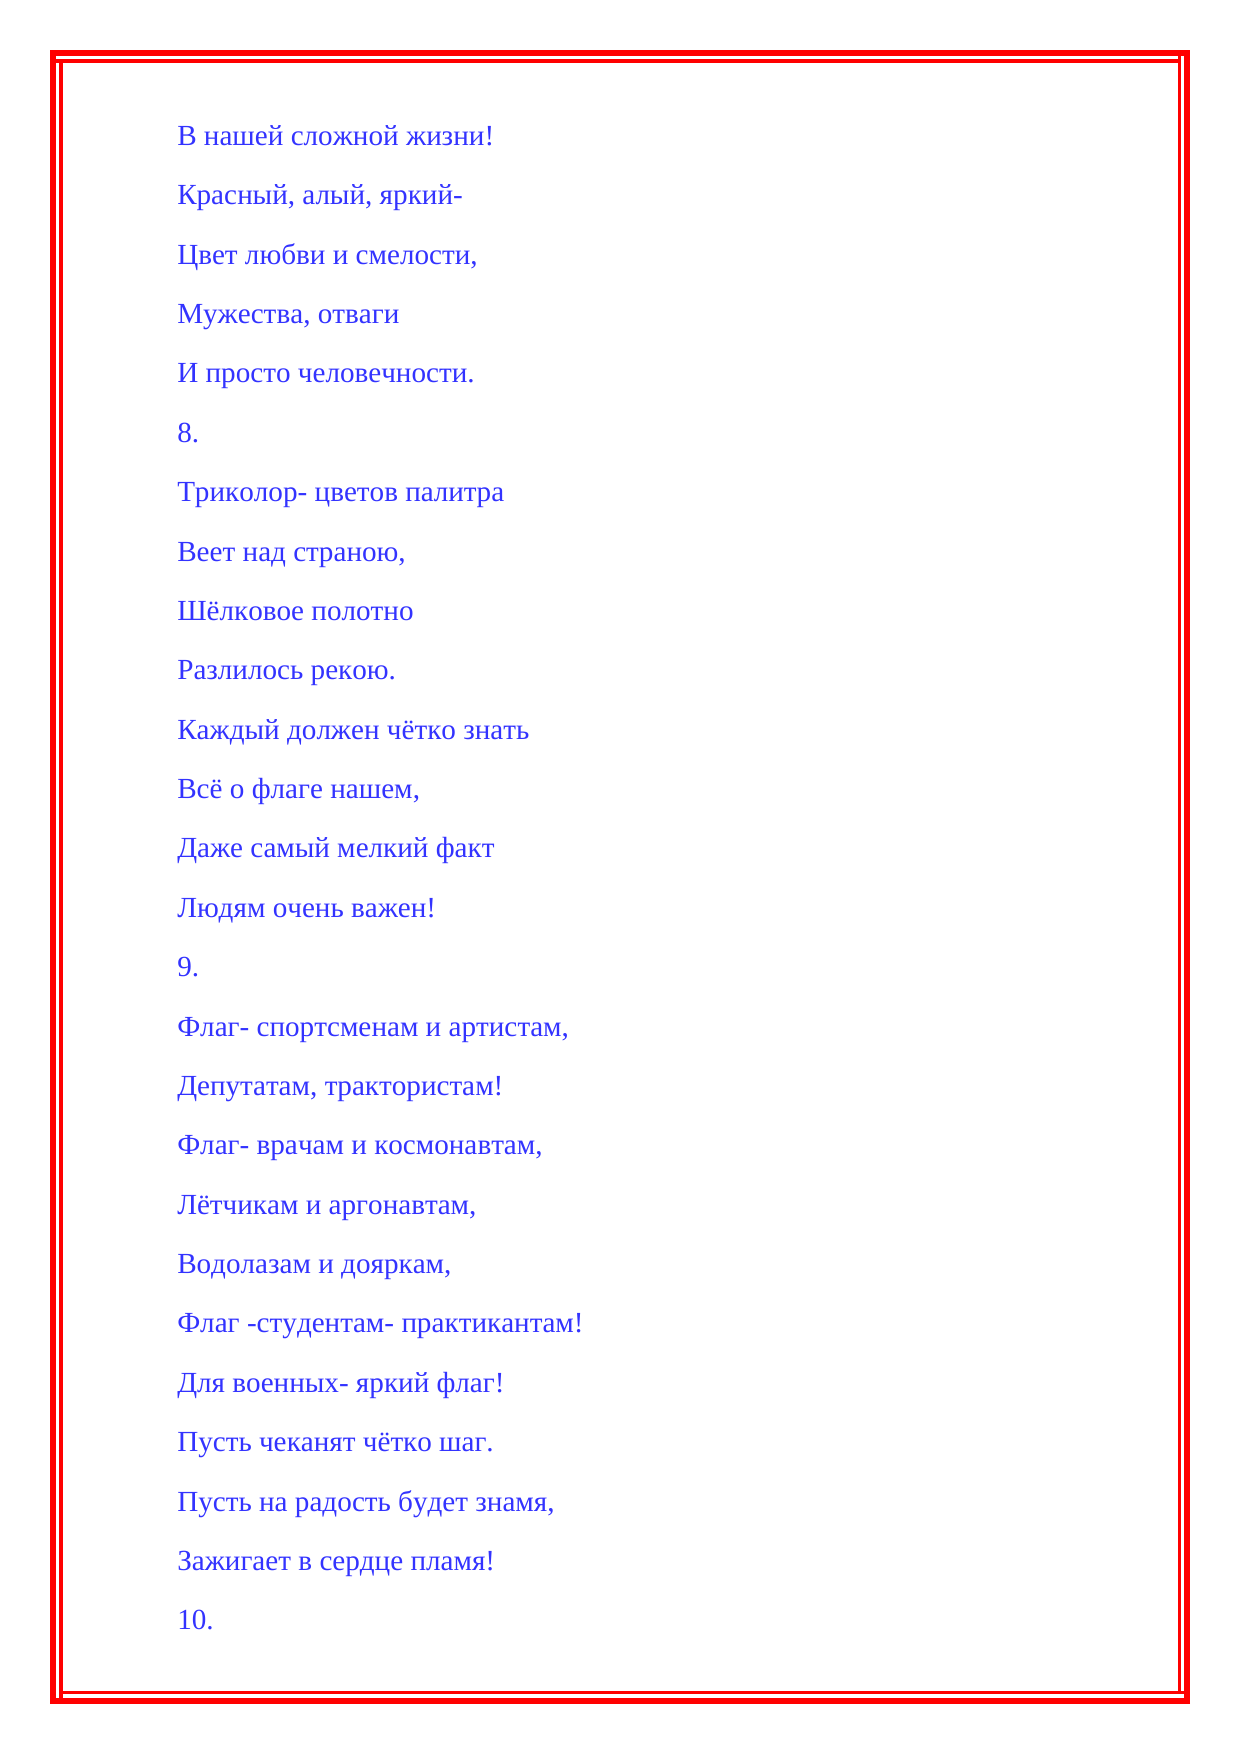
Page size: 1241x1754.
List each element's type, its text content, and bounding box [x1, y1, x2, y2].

text Каждый должен чётко знать [177, 712, 1152, 745]
text 8. [177, 415, 1152, 448]
text 9. [177, 949, 1152, 983]
text Зажигает в сердце пламя! [177, 1543, 1152, 1577]
text Флаг- врачам и космонавтам, [177, 1127, 1152, 1161]
text Мужества, отваги [177, 296, 1152, 330]
text Депутатам, трактористам! [177, 1068, 1152, 1102]
text Для военных- яркий флаг! [177, 1365, 1152, 1398]
text Флаг- спортсменам и артистам, [177, 1009, 1152, 1042]
text Шёлковое полотно [177, 593, 1152, 627]
text 10. [177, 1602, 1152, 1636]
text Людям очень важен! [177, 890, 1152, 923]
text Даже самый мелкий факт [177, 831, 1152, 864]
text Веет над страною, [177, 534, 1152, 567]
text И просто человечности. [177, 356, 1152, 389]
text Пусть на радость будет знамя, [177, 1484, 1152, 1517]
text Красный, алый, яркий- [177, 177, 1152, 211]
text Водолазам и дояркам, [177, 1246, 1152, 1280]
text Цвет любви и смелости, [177, 237, 1152, 270]
text В нашей сложной жизни! [177, 118, 1152, 152]
text Всё о флаге нашем, [177, 771, 1152, 805]
text Пусть чеканят чётко шаг. [177, 1424, 1152, 1458]
text Разлилось рекою. [177, 652, 1152, 686]
text Флаг -студентам- практикантам! [177, 1306, 1152, 1339]
text Триколор- цветов палитра [177, 474, 1152, 508]
text Лётчикам и аргонавтам, [177, 1187, 1152, 1220]
